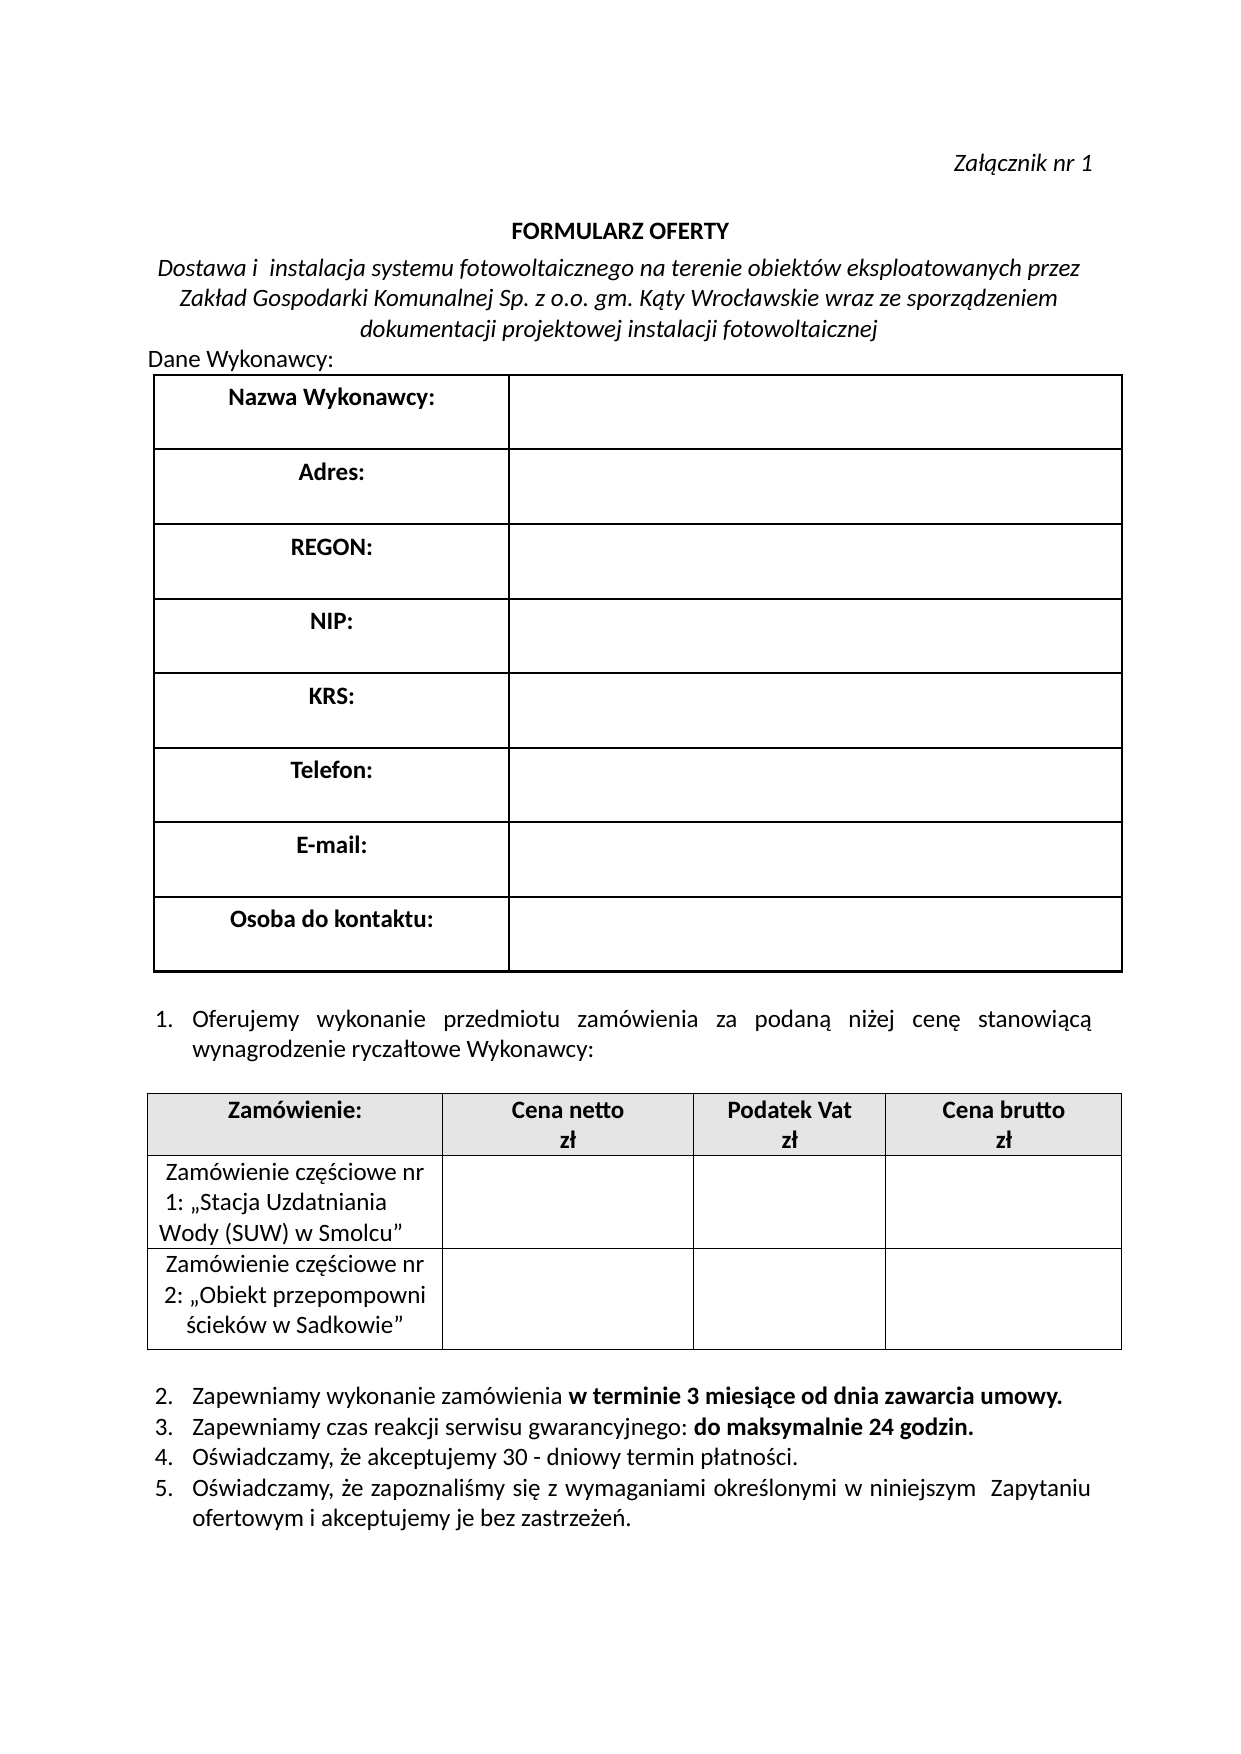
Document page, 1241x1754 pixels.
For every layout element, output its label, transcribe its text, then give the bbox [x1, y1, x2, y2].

table_cell [510, 898, 1121, 970]
table_cell NIP: [155, 600, 508, 672]
table_cell Zamówienie częściowe nr 2: „Obiekt przepompowni ścieków w Sadkowie” [148, 1249, 442, 1348]
table_cell KRS: [155, 674, 508, 747]
table_header [510, 376, 1121, 448]
list Oświadczamy, że akceptujemy 30 - dniowy termin płatności. [154, 1441, 1093, 1472]
table_cell E-mail: [155, 823, 508, 896]
table_header Nazwa Wykonawcy: [155, 376, 508, 448]
table_cell [510, 674, 1121, 747]
table_cell [443, 1249, 693, 1348]
table_cell [510, 600, 1121, 672]
table_cell [510, 525, 1121, 597]
table_cell [694, 1156, 885, 1247]
text Dane Wykonawcy: [148, 343, 1093, 374]
table_cell [510, 749, 1121, 821]
table_cell [443, 1156, 693, 1247]
table_cell [510, 450, 1121, 523]
table_cell Osoba do kontaktu: [155, 898, 508, 970]
table_cell [886, 1249, 1121, 1348]
list Oświadczamy, że zapoznaliśmy się z wymaganiami określonymi w niniejszym Zapytaniu ofertowym i akceptujemy je bez zastrzeżeń. [154, 1472, 1093, 1533]
list Oferujemy wykonanie przedmiotu zamówienia za podaną niżej cenę stanowiącą wynagrodzenie ryczałtowe Wykonawcy: [154, 1003, 1093, 1064]
text Załącznik nr 1 [148, 148, 1093, 178]
text Dostawa i instalacja systemu fotowoltaicznego na terenie obiektów eksploatowanych przez Zakład Gospodarki Komunalnej Sp. z o.o. gm. Kąty Wrocławskie wraz ze sporządzeniem dokumentacji projektowej instalacji fotowoltaicznej [148, 252, 1093, 343]
table_cell Adres: [155, 450, 508, 523]
table_cell [694, 1249, 885, 1348]
table_cell Telefon: [155, 749, 508, 821]
list Zapewniamy czas reakcji serwisu gwarancyjnego: do maksymalnie 24 godzin. [154, 1411, 1093, 1441]
table_header Cena netto zł [443, 1094, 693, 1155]
table_cell Zamówienie częściowe nr 1: „Stacja Uzdatniania Wody (SUW) w Smolcu” [148, 1156, 442, 1247]
table_cell [886, 1156, 1121, 1247]
list Zapewniamy wykonanie zamówienia w terminie 3 miesiące od dnia zawarcia umowy. [154, 1380, 1093, 1411]
table_cell REGON: [155, 525, 508, 597]
table_cell [510, 823, 1121, 896]
table_header Podatek Vat zł [694, 1094, 885, 1155]
table_header Zamówienie: [148, 1094, 442, 1155]
table_header Cena brutto zł [886, 1094, 1121, 1155]
subtitle FORMULARZ OFERTY [148, 215, 1093, 245]
